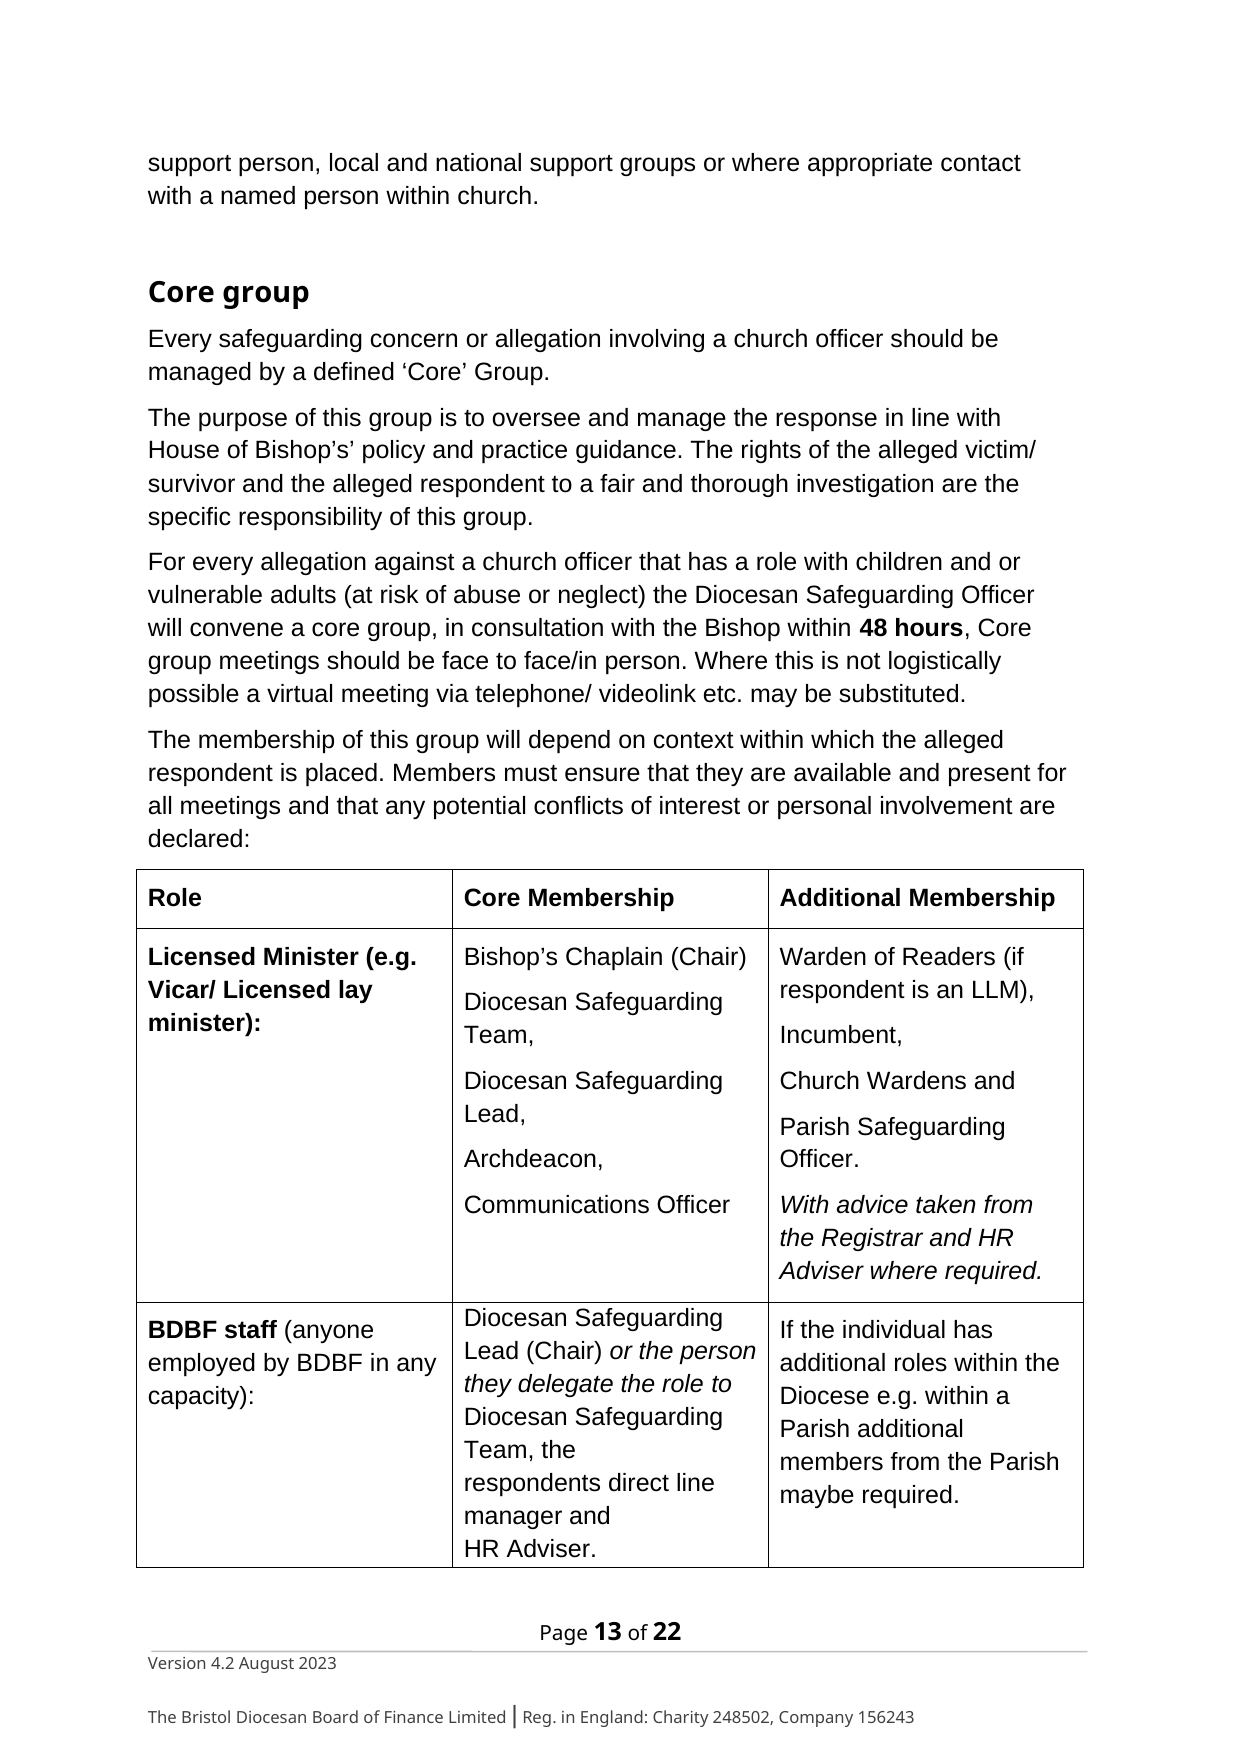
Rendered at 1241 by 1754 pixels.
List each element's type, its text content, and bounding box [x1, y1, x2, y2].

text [148, 148, 1072, 209]
text Every safeguarding concern or allegation involving a church officer should be managed by a defined ‘Core’ Group. [148, 324, 1072, 386]
table_header Role [137, 870, 452, 928]
subtitle Core group [148, 272, 1145, 311]
table_cell Bishop’s Chaplain (Chair) Diocesan Safeguarding Team, Diocesan Safeguarding Lead, Archdeacon, Communications Officer [453, 929, 768, 1302]
text For every allegation against a church officer that has a role with children and or vulnerable adults (at risk of abuse or neglect) the Diocesan Safeguarding Officer will convene a core group, in consultation with the Bishop within 48 hours, Core group meetings should be face to face/in person. Where this is not logistically possible a virtual meeting via telephone/ videolink etc. may be substituted. [148, 547, 1072, 708]
text The purpose of this group is to oversee and manage the response in line with House of Bishop’s’ policy and practice guidance. The rights of the alleged victim/ survivor and the alleged respondent to a fair and thorough investigation are the specific responsibility of this group. [148, 402, 1072, 530]
table_header Additional Membership [769, 870, 1083, 928]
table_cell Diocesan Safeguarding Lead (Chair) or the person they delegate the role to Diocesan Safeguarding Team, the respondents direct line manager and HR Adviser. [453, 1303, 768, 1567]
table_header Core Membership [453, 870, 768, 928]
table_cell BDBF staff (anyone employed by BDBF in any capacity): [137, 1303, 452, 1567]
table_cell Licensed Minister (e.g. Vicar/ Licensed lay minister): [137, 929, 452, 1302]
text The membership of this group will depend on context within which the alleged respondent is placed. Members must ensure that they are available and present for all meetings and that any potential conflicts of interest or personal involvement are declared: [148, 725, 1072, 852]
table_cell If the individual has additional roles within the Diocese e.g. within a Parish additional members from the Parish maybe required. [769, 1303, 1083, 1567]
table_cell Warden of Readers (if respondent is an LLM), Incumbent, Church Wardens and Parish Safeguarding Officer. With advice taken from the Registrar and HR Adviser where required. [769, 929, 1083, 1302]
